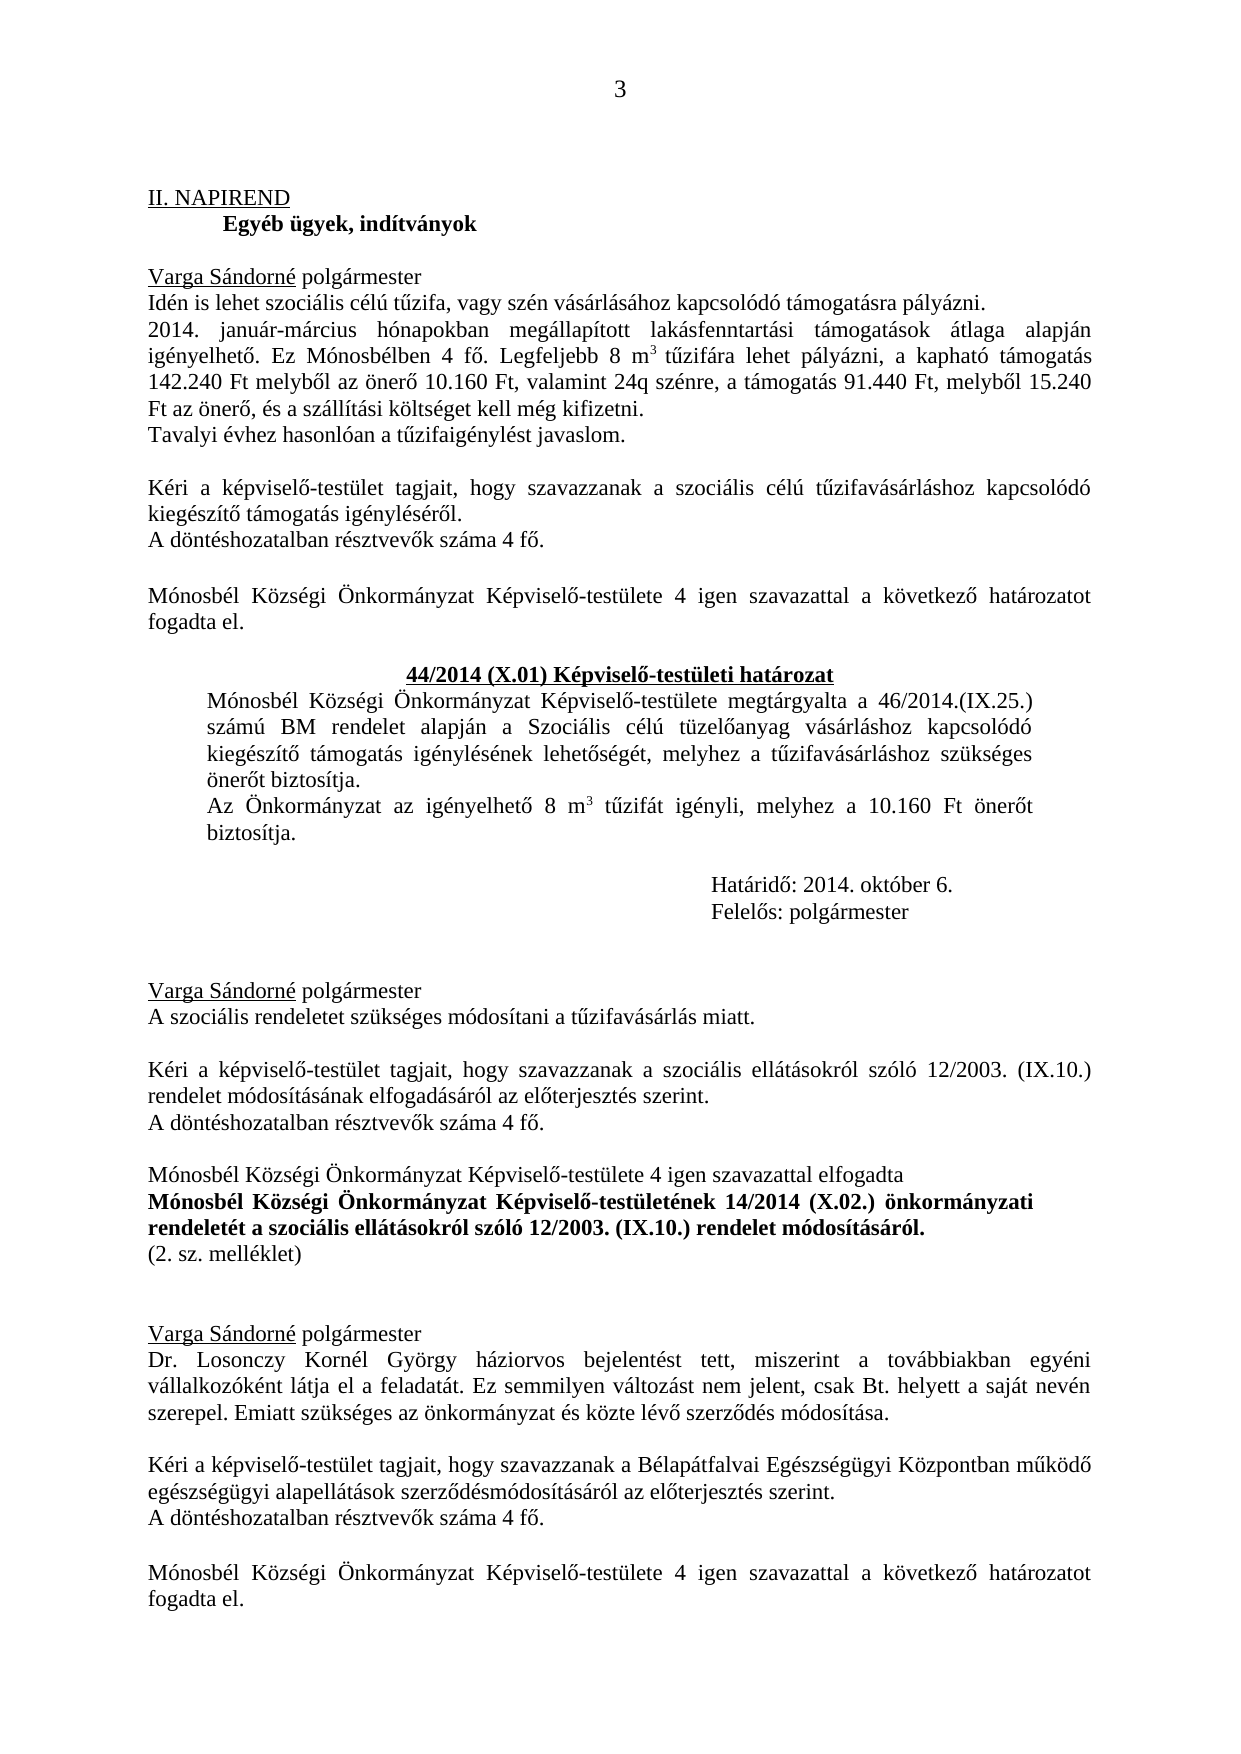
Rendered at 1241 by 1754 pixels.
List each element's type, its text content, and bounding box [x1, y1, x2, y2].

text Varga Sándorné polgármester [148, 1319, 1093, 1346]
text Mónosbél Községi Önkormányzat Képviselő-testülete 4 igen szavazattal elfogadta [148, 1161, 1093, 1188]
text Mónosbél Községi Önkormányzat Képviselő-testülete 4 igen szavazattal a következő határozatot fogadta el. [148, 1559, 1093, 1612]
text Tavalyi évhez hasonlóan a tűzifaigénylést javaslom. [148, 421, 1093, 447]
text Kéri a képviselő-testület tagjait, hogy szavazzanak a Bélapátfalvai Egészségügyi Központban működő egészségügyi alapellátások szerződésmódosításáról az előterjesztés szerint. [148, 1451, 1093, 1504]
text Az Önkormányzat az igényelhető 8 m3 tűzifát igényli, melyhez a 10.160 Ft önerőt biztosítja. [207, 792, 1033, 845]
list Egyéb ügyek, indítványok [223, 210, 1093, 237]
text Felelős: polgármester [207, 898, 1033, 924]
text Mónosbél Községi Önkormányzat Képviselő-testülete 4 igen szavazattal a következő határozatot fogadta el. [148, 582, 1093, 634]
text Mónosbél Községi Önkormányzat Képviselő-testülete megtárgyalta a 46/2014.(IX.25.) számú BM rendelet alapján a Szociális célú tüzelőanyag vásárláshoz kapcsolódó kiegészítő támogatás igénylésének lehetőségét, melyhez a tűzifavásárláshoz szükséges önerőt biztosítja. [207, 687, 1033, 792]
text Idén is lehet szociális célú tűzifa, vagy szén vásárlásához kapcsolódó támogatásra pályázni. [148, 289, 1093, 316]
text Határidő: 2014. október 6. [207, 872, 1033, 898]
text Mónosbél Községi Önkormányzat Képviselő-testületének 14/2014 (X.02.) önkormányzati rendeletét a szociális ellátásokról szóló 12/2003. (IX.10.) rendelet módosításáról. [148, 1188, 1033, 1241]
text Kéri a képviselő-testület tagjait, hogy szavazzanak a szociális célú tűzifavásárláshoz kapcsolódó kiegészítő támogatás igényléséről. [148, 474, 1093, 527]
text Varga Sándorné polgármester [148, 263, 1093, 289]
text Dr. Losonczy Kornél György háziorvos bejelentést tett, miszerint a továbbiakban egyéni vállalkozóként látja el a feladatát. Ez semmilyen változást nem jelent, csak Bt. helyett a saját nevén szerepel. Emiatt szükséges az önkormányzat és közte lévő szerződés módosítása. [148, 1346, 1093, 1425]
text A szociális rendeletet szükséges módosítani a tűzifavásárlás miatt. [148, 1003, 1033, 1030]
text Kéri a képviselő-testület tagjait, hogy szavazzanak a szociális ellátásokról szóló 12/2003. (IX.10.) rendelet módosításának elfogadásáról az előterjesztés szerint. [148, 1056, 1093, 1109]
text II. napirend [148, 184, 1093, 210]
text Varga Sándorné polgármester [148, 977, 1093, 1003]
text 44/2014 (X.01) Képviselő-testületi határozat [148, 661, 1093, 687]
text A döntéshozatalban résztvevők száma 4 fő. [148, 1109, 1033, 1135]
text 2014. január-március hónapokban megállapított lakásfenntartási támogatások átlaga alapján igényelhető. Ez Mónosbélben 4 fő. Legfeljebb 8 m3 tűzifára lehet pályázni, a kapható támogatás 142.240 Ft melyből az önerő 10.160 Ft, valamint 24q szénre, a támogatás 91.440 Ft, melyből 15.240 Ft az önerő, és a szállítási költséget kell még kifizetni. [148, 316, 1093, 421]
text A döntéshozatalban résztvevők száma 4 fő. [148, 527, 1093, 553]
text A döntéshozatalban résztvevők száma 4 fő. [148, 1504, 1093, 1530]
text (2. sz. melléklet) [148, 1241, 1033, 1267]
